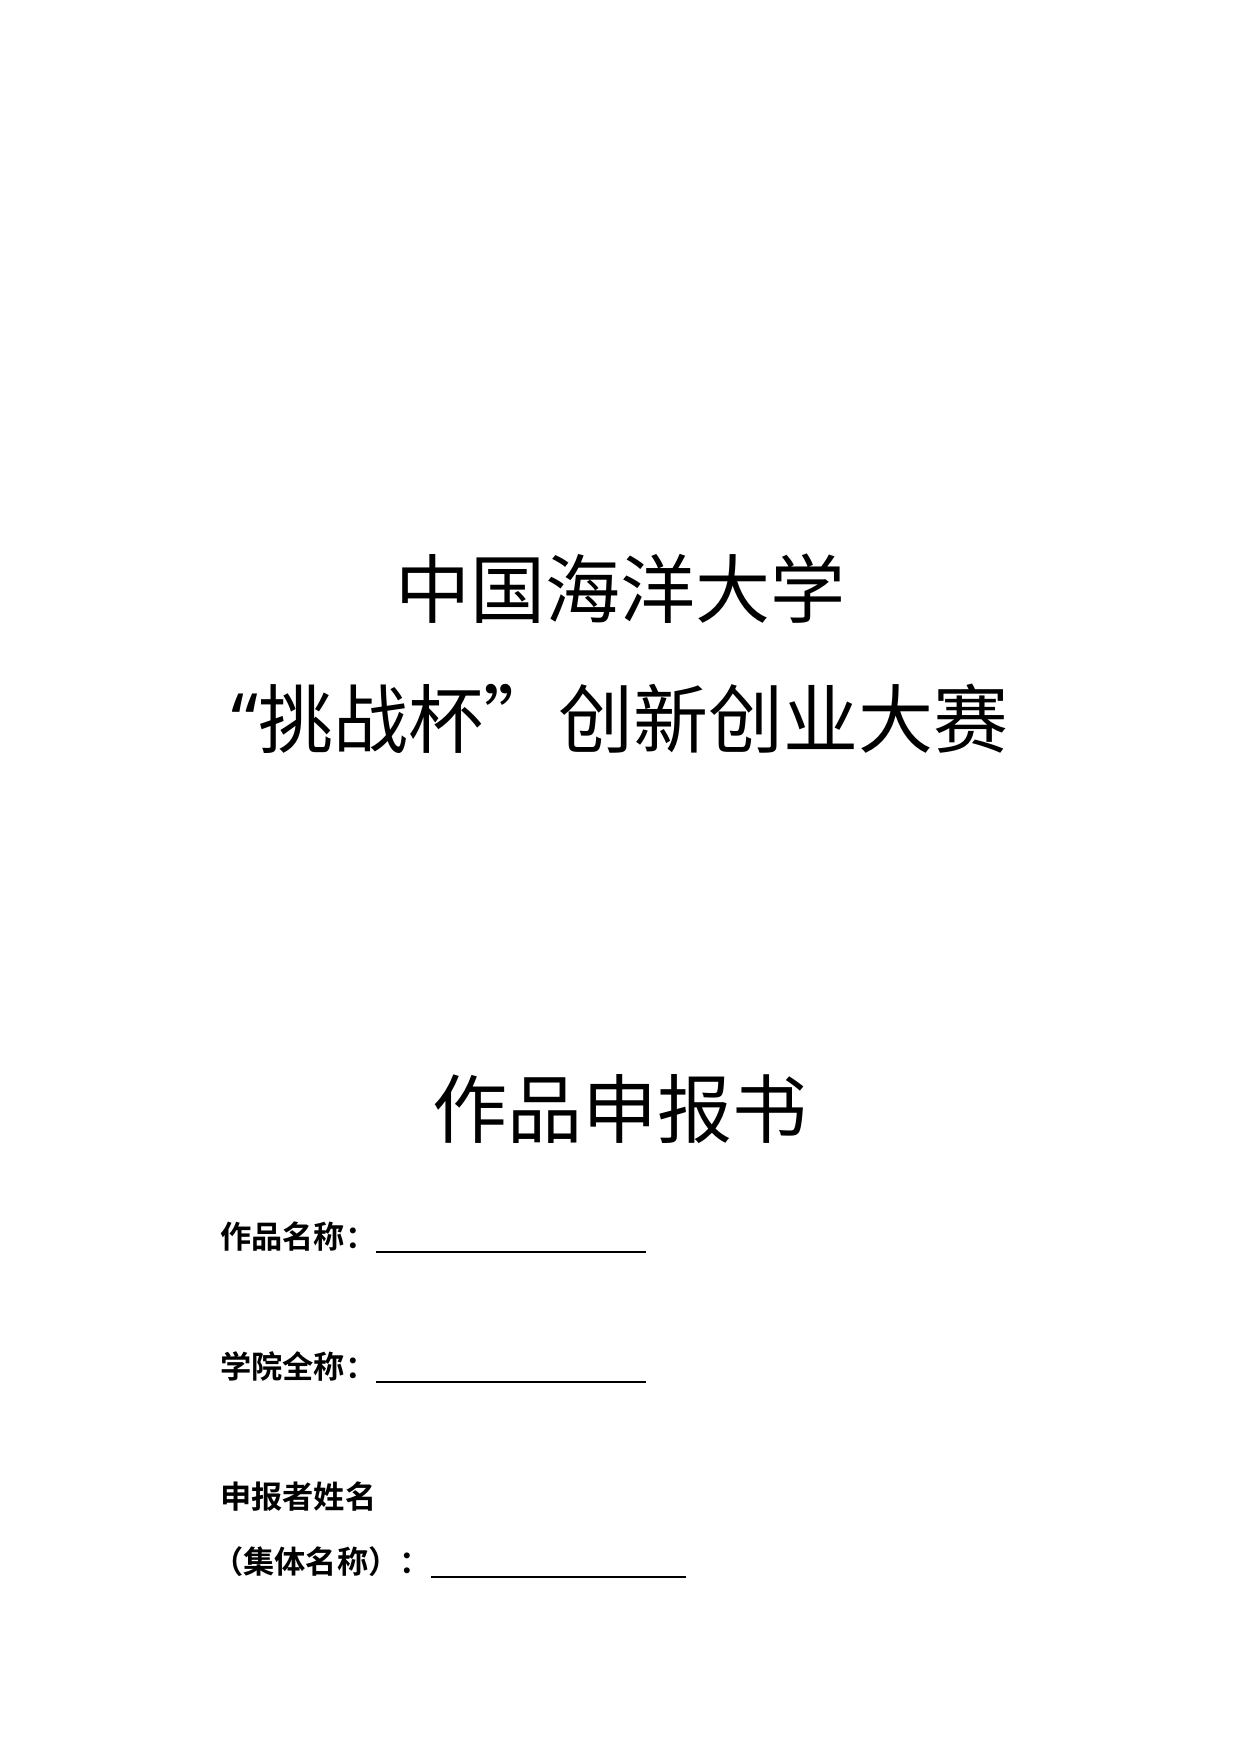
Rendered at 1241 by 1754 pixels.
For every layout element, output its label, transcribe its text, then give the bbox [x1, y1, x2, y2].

text 学院全称： [187, 1332, 1053, 1397]
text “挑战杯”创新创业大赛 [187, 649, 1053, 779]
text 作品申报书 [187, 1039, 1053, 1169]
text 申报者姓名 [187, 1462, 1053, 1527]
text （集体名称）： [187, 1527, 1053, 1592]
text 中国海洋大学 [187, 519, 1053, 649]
text 作品名称： [187, 1202, 1053, 1267]
